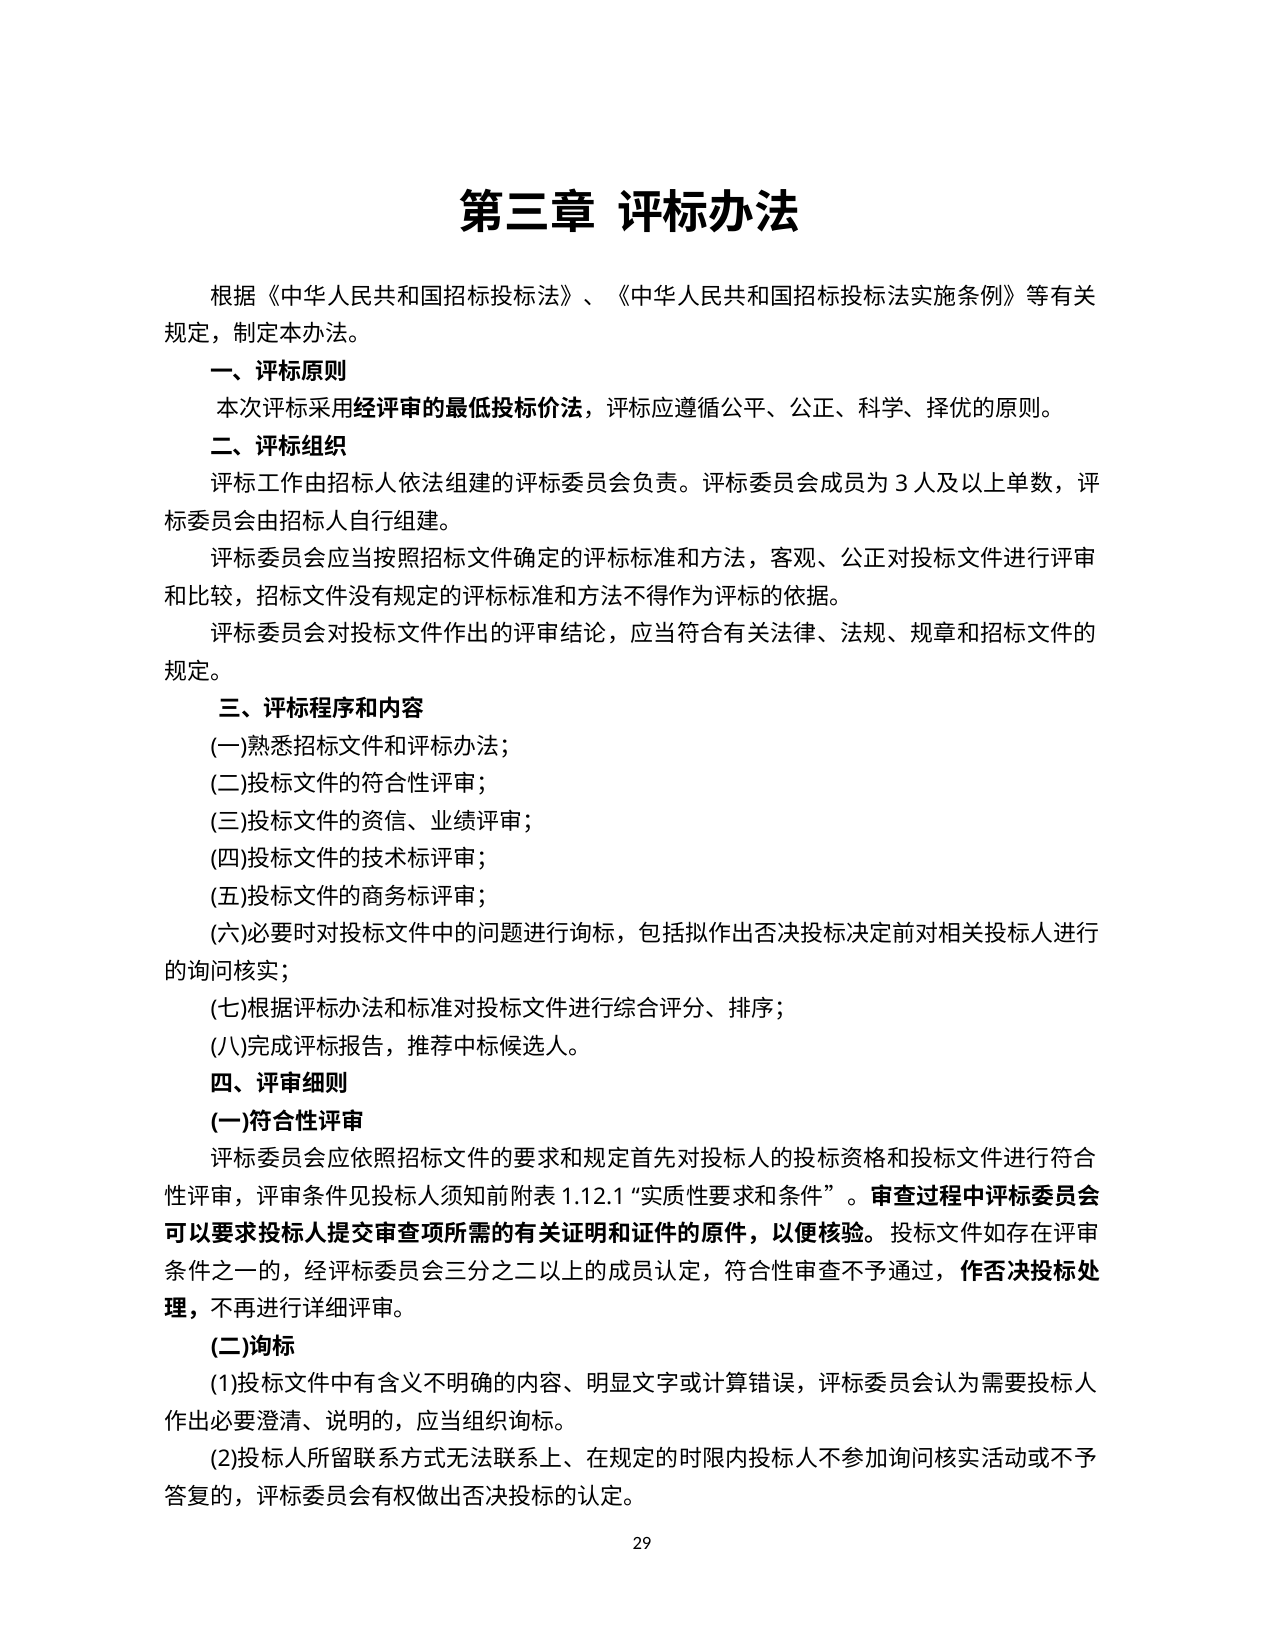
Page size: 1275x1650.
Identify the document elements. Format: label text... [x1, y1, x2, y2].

text 评标委员会应当按照招标文件确定的评标标准和方法，客观、公正对投标文件进行评审和比较，招标文件没有规定的评标标准和方法不得作为评标的依据。 [164, 537, 1100, 612]
text (三)投标文件的资信、业绩评审； [164, 799, 1100, 837]
text 评标委员会对投标文件作出的评审结论，应当符合有关法律、法规、规章和招标文件的规定。 [164, 612, 1100, 687]
text (二)询标 [164, 1324, 1100, 1362]
text 评标工作由招标人依法组建的评标委员会负责。评标委员会成员为3人及以上单数，评标委员会由招标人自行组建。 [164, 462, 1100, 537]
text (八)完成评标报告，推荐中标候选人。 [164, 1024, 1100, 1062]
text 四、评审细则 [164, 1062, 1100, 1099]
text (五)投标文件的商务标评审； [164, 874, 1100, 912]
text (二)投标文件的符合性评审； [164, 762, 1100, 799]
text (1)投标文件中有含义不明确的内容、明显文字或计算错误，评标委员会认为需要投标人作出必要澄清、说明的，应当组织询标。 [164, 1362, 1100, 1437]
text 评标委员会应依照招标文件的要求和规定首先对投标人的投标资格和投标文件进行符合性评审，评审条件见投标人须知前附表1.12.1 “实质性要求和条件”。审查过程中评标委员会可以要求投标人提交审查项所需的有关证明和证件的原件，以便核验。投标文件如存在评审条件之一的，经评标委员会三分之二以上的成员认定，符合性审查不予通过，作否决投标处理，不再进行详细评审。 [164, 1137, 1100, 1324]
text 根据《中华人民共和国招标投标法》、《中华人民共和国招标投标法实施条例》等有关规定，制定本办法。 [164, 274, 1100, 349]
text (2)投标人所留联系方式无法联系上、在规定的时限内投标人不参加询问核实活动或不予答复的，评标委员会有权做出否决投标的认定。 [164, 1437, 1100, 1512]
text (一)符合性评审 [164, 1099, 1100, 1137]
text (一)熟悉招标文件和评标办法； [164, 724, 1100, 762]
text 二、评标组织 [164, 424, 1100, 462]
text (七)根据评标办法和标准对投标文件进行综合评分、排序； [164, 987, 1100, 1024]
text 本次评标采用经评审的最低投标价法，评标应遵循公平、公正、科学、择优的原则。 [164, 387, 1100, 424]
subtitle 第三章 评标办法 [164, 181, 1094, 240]
text 一、评标原则 [164, 349, 1100, 387]
text 三、评标程序和内容 [164, 687, 1100, 724]
text (四)投标文件的技术标评审； [164, 837, 1100, 874]
text (六)必要时对投标文件中的问题进行询标，包括拟作出否决投标决定前对相关投标人进行的询问核实； [164, 912, 1100, 987]
